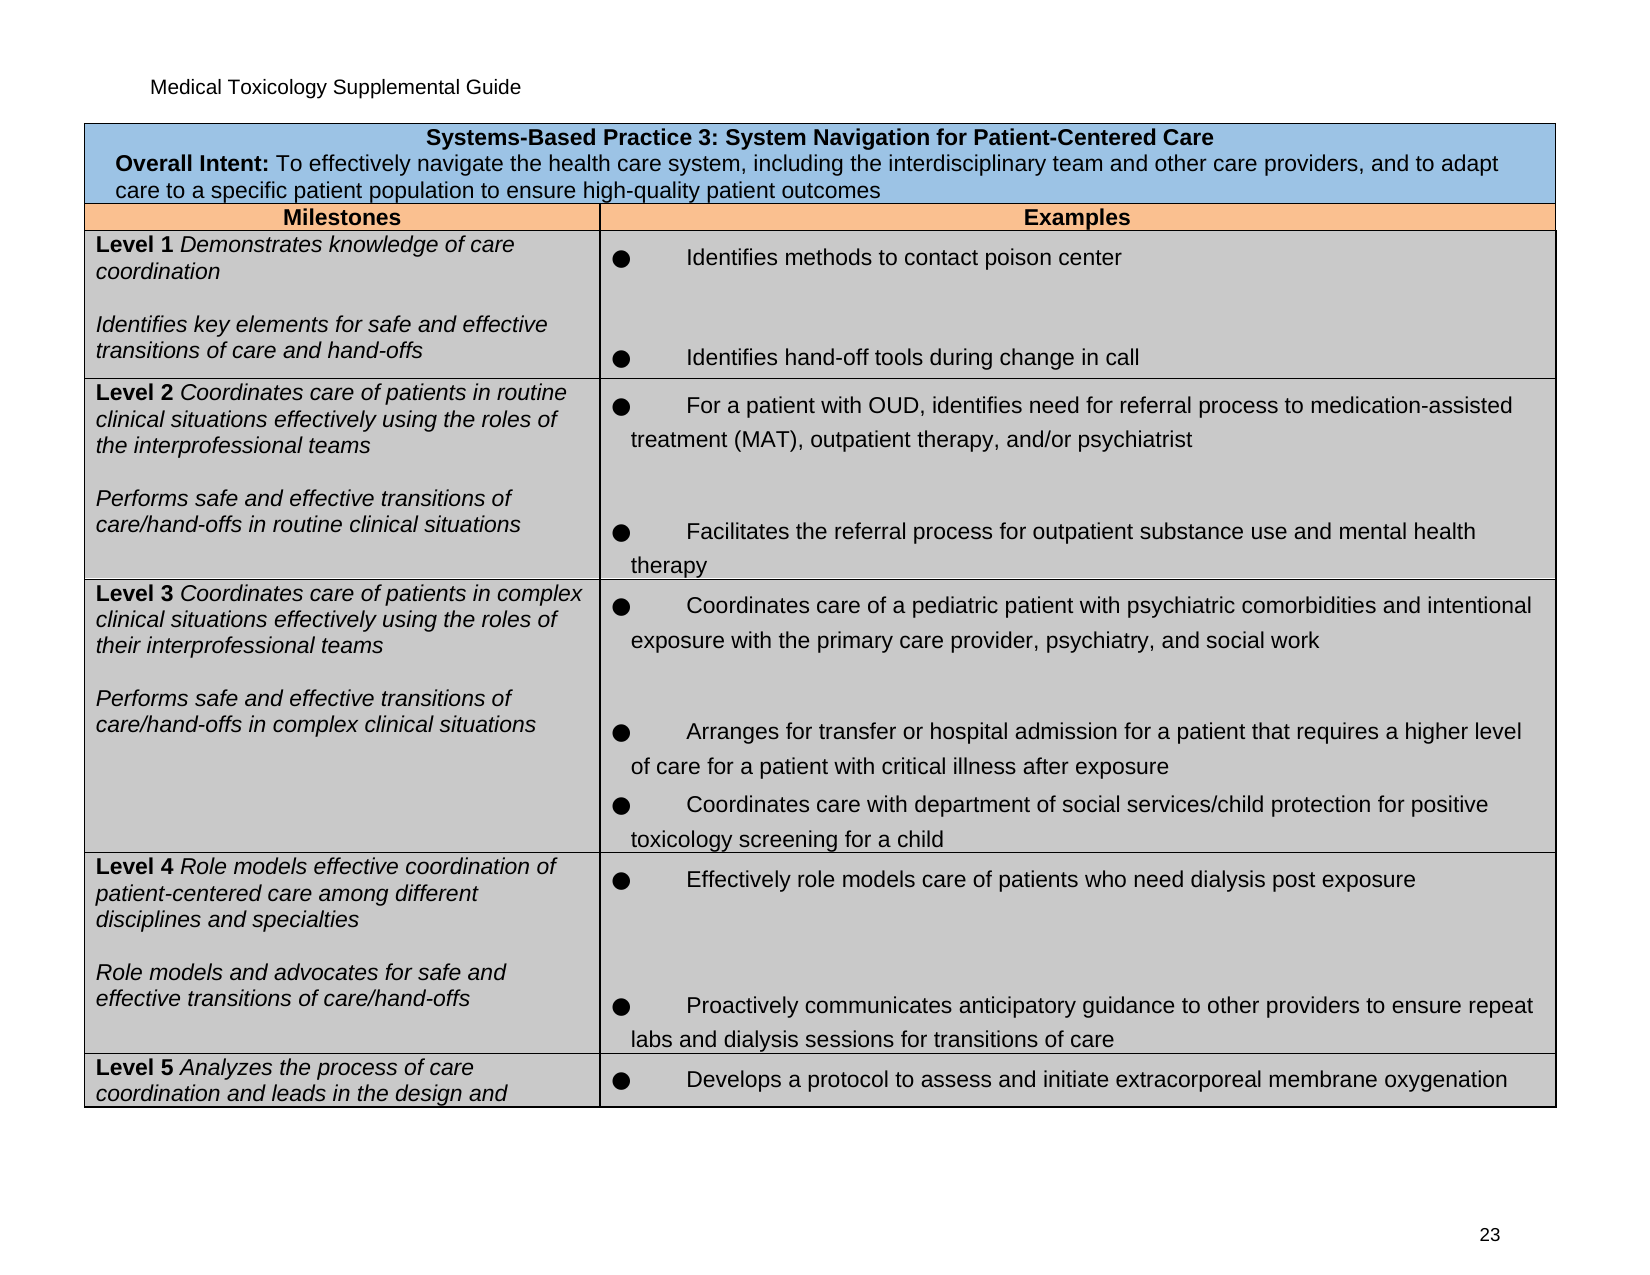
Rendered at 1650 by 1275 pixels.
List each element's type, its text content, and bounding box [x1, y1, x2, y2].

table_cell Identifies methods to contact poison center Identifies hand-off tools during change in call [601, 231, 1555, 378]
table_cell Effectively role models care of patients who need dialysis post exposure Proactively communicates anticipatory guidance to other providers to ensure repeat labs and dialysis sessions for transitions of care [601, 853, 1555, 1053]
table_cell Examples [601, 204, 1555, 230]
table_cell Level 3 Coordinates care of patients in complex clinical situations effectively using the roles of their interprofessional teams Performs safe and effective transitions of care/hand-offs in complex clinical situations [85, 580, 599, 852]
table_cell Coordinates care of a pediatric patient with psychiatric comorbidities and intentional exposure with the primary care provider, psychiatry, and social work Arranges for transfer or hospital admission for a patient that requires a higher level of care for a patient with critical illness after exposure Coordinates care with department of social services/child protection for positive toxicology screening for a child [601, 580, 1555, 852]
table_cell Milestones [85, 204, 599, 230]
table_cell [85, 1054, 599, 1106]
table_cell Level 4 Role models effective coordination of patient-centered care among different disciplines and specialties Role models and advocates for safe and effective transitions of care/hand-offs [85, 853, 599, 1053]
table_cell Level 1 Demonstrates knowledge of care coordination Identifies key elements for safe and effective transitions of care and hand-offs [85, 231, 599, 378]
table_cell Level 2 Coordinates care of patients in routine clinical situations effectively using the roles of the interprofessional teams Performs safe and effective transitions of care/hand-offs in routine clinical situations [85, 379, 599, 578]
table_header Systems-Based Practice 3: System Navigation for Patient-Centered Care Overall Intent: To effectively navigate the health care system, including the interdisciplinary team and other care providers, and to adapt care to a specific patient population to ensure high-quality patient outcomes [85, 124, 1555, 203]
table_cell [601, 1054, 1555, 1106]
table_cell For a patient with OUD, identifies need for referral process to medication-assisted treatment (MAT), outpatient therapy, and/or psychiatrist Facilitates the referral process for outpatient substance use and mental health therapy [601, 379, 1555, 578]
